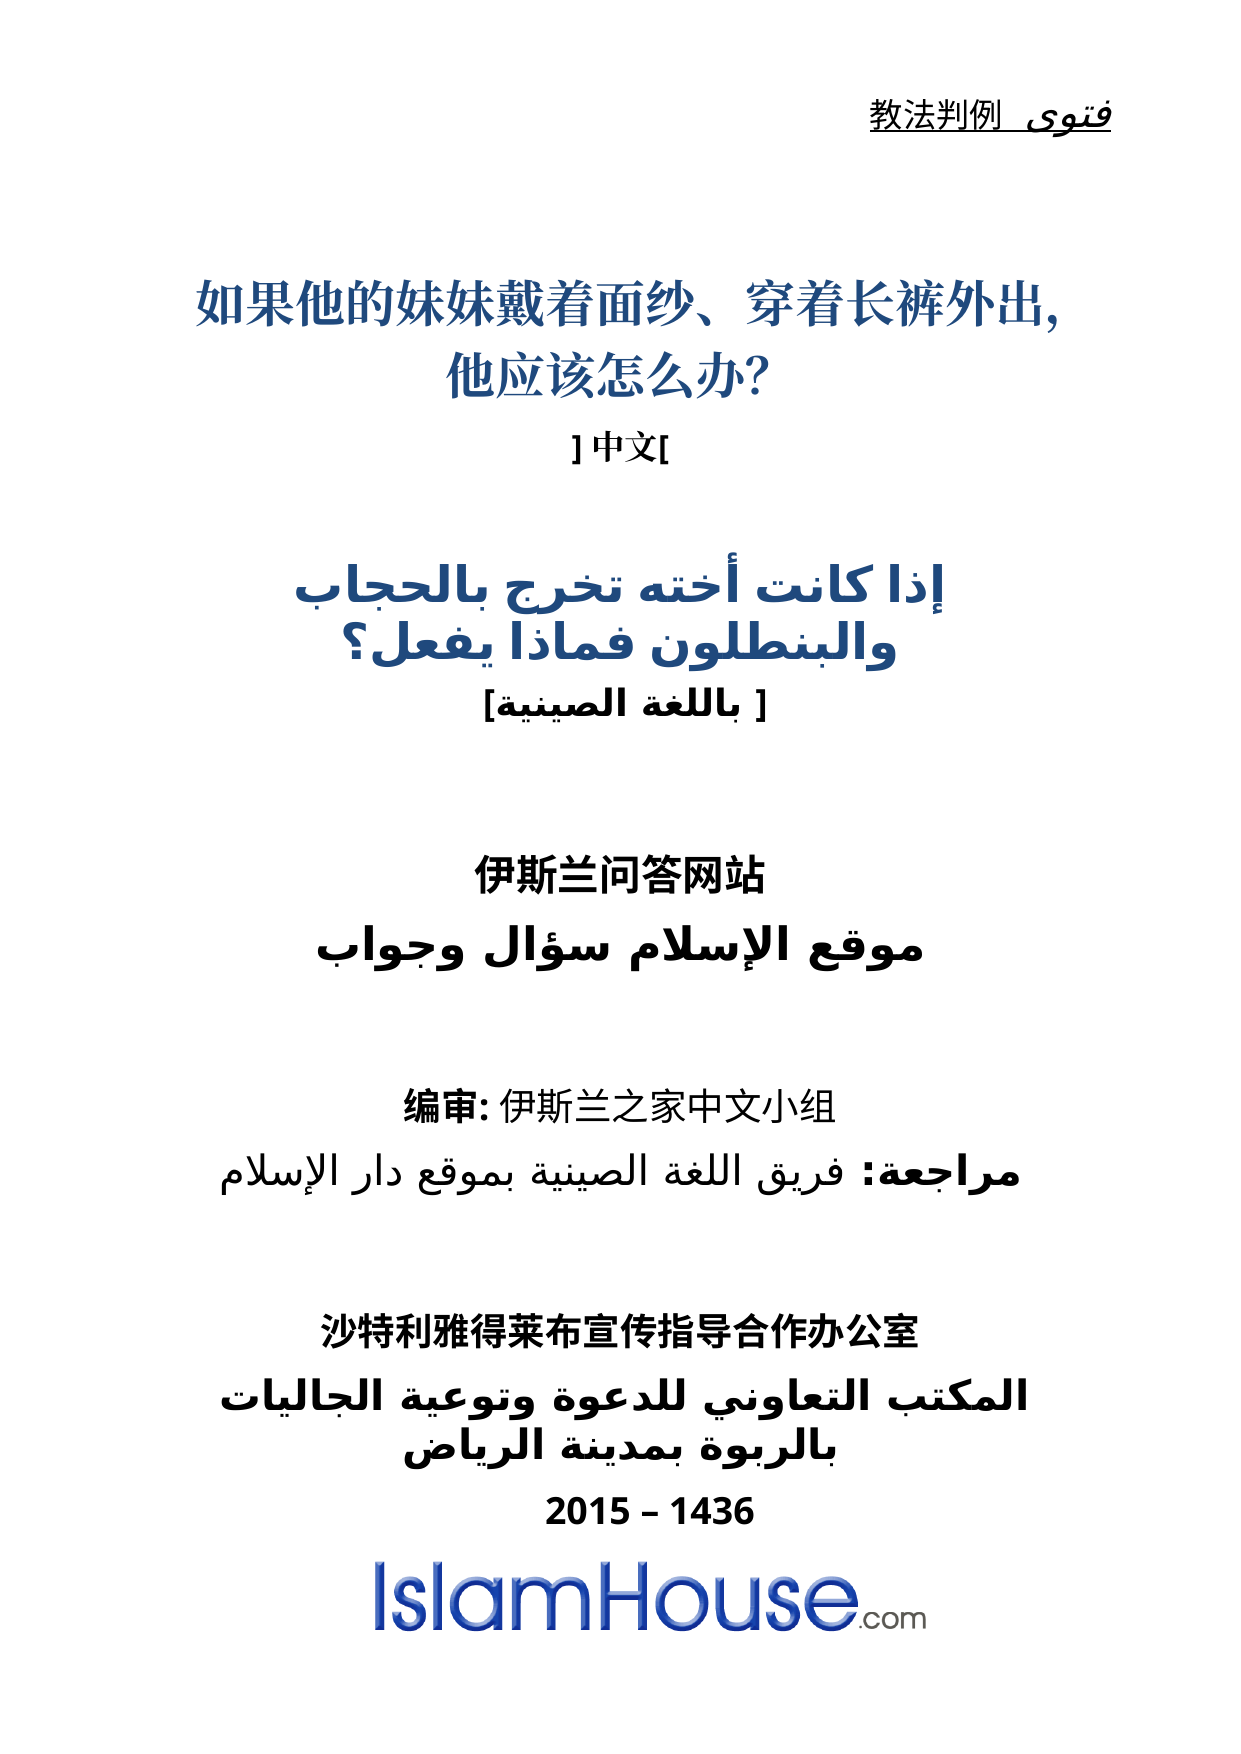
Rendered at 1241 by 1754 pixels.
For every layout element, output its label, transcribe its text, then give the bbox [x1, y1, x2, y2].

text مراجعة: فريق اللغة الصينية بموقع دار الإسلام [187, 1147, 1053, 1196]
text 2015 – 1436 [187, 1484, 1053, 1536]
text 沙特利雅得莱布宣传指导合作办公室 [187, 1302, 1053, 1356]
text ] 中文[ [187, 421, 1053, 469]
text موقع الإسلام سؤال وجواب [187, 917, 1053, 971]
picture [358, 1548, 942, 1644]
text إذا كانت أخته تخرج بالحجاب والبنطلون فماذا يفعل؟ [187, 555, 1053, 670]
text المكتب التعاوني للدعوة وتوعية الجاليات بالربوة بمدينة الرياض [187, 1372, 1053, 1469]
text 伊斯兰问答网站 [187, 842, 1053, 902]
text [باللغة الصينية ] [187, 677, 1053, 728]
text 如果他的妹妹戴着面纱、穿着长裤外出，他应该怎么办？ [187, 265, 1053, 408]
text 编审: 伊斯兰之家中文小组 [187, 1077, 1053, 1132]
